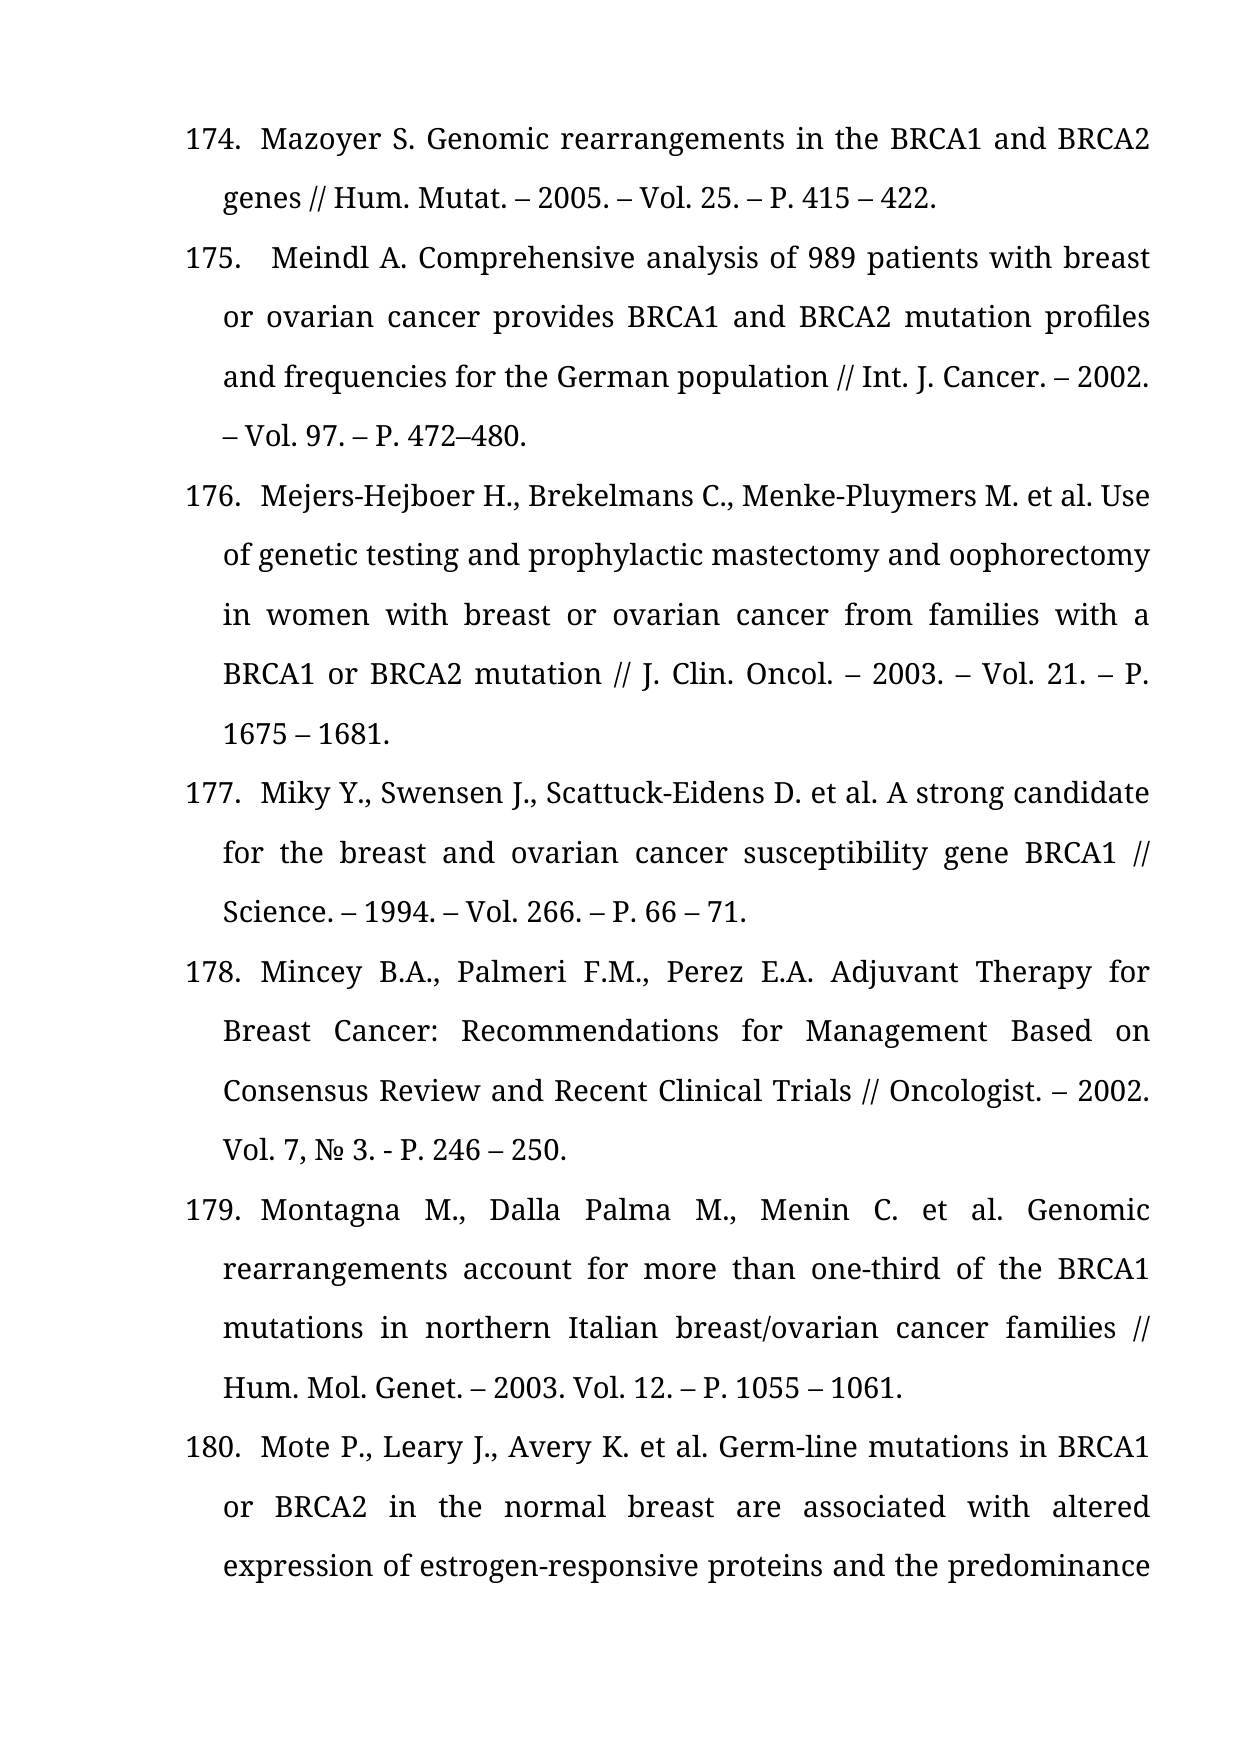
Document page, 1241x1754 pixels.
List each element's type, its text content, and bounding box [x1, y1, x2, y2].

list Mejers-Hejboer H., Brekelmans C., Menke-Pluymers M. et al. Use of genetic testing and prophylactic mastectomy and oophorectomy in women with breast or ovarian cancer from families with a BRCA1 or BRCA2 mutation // J. Clin. Oncol. – 2003. – Vol. 21. – P. 1675 – 1681. [185, 475, 1152, 753]
list Miky Y., Swensen J., Scattuck-Eidens D. et al. A strong candidate for the breast and ovarian cancer susceptibility gene BRCA1 // Science. – 1994. – Vol. 266. – P. 66 – 71. [185, 772, 1152, 931]
list Meindl A. Comprehensive analysis of 989 patients with breast or ovarian cancer provides BRCA1 and BRCA2 mutation profiles and frequencies for the German population // Int. J. Cancer. – 2002. – Vol. 97. – P. 472–480. [185, 237, 1152, 455]
list Montagna M., Dalla Palma M., Menin C. et al. Genomic rearrangements account for more than one-third of the BRCA1 mutations in northern Italian breast/ovarian cancer families // Hum. Mol. Genet. – 2003. Vol. 12. – P. 1055 – 1061. [185, 1189, 1152, 1407]
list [185, 1427, 1152, 1585]
list Mazoyer S. Genomic rearrangements in the BRCA1 and BRCA2 genes // Hum. Mutat. – 2005. – Vol. 25. – P. 415 – 422. [185, 118, 1152, 217]
list Mincey B.A., Palmeri F.M., Perez E.A. Adjuvant Therapy for Breast Cancer: Recommendations for Management Based on Consensus Review and Recent Clinical Trials // Oncologist. – 2002. Vol. 7, № 3. - P. 246 – 250. [185, 951, 1152, 1169]
